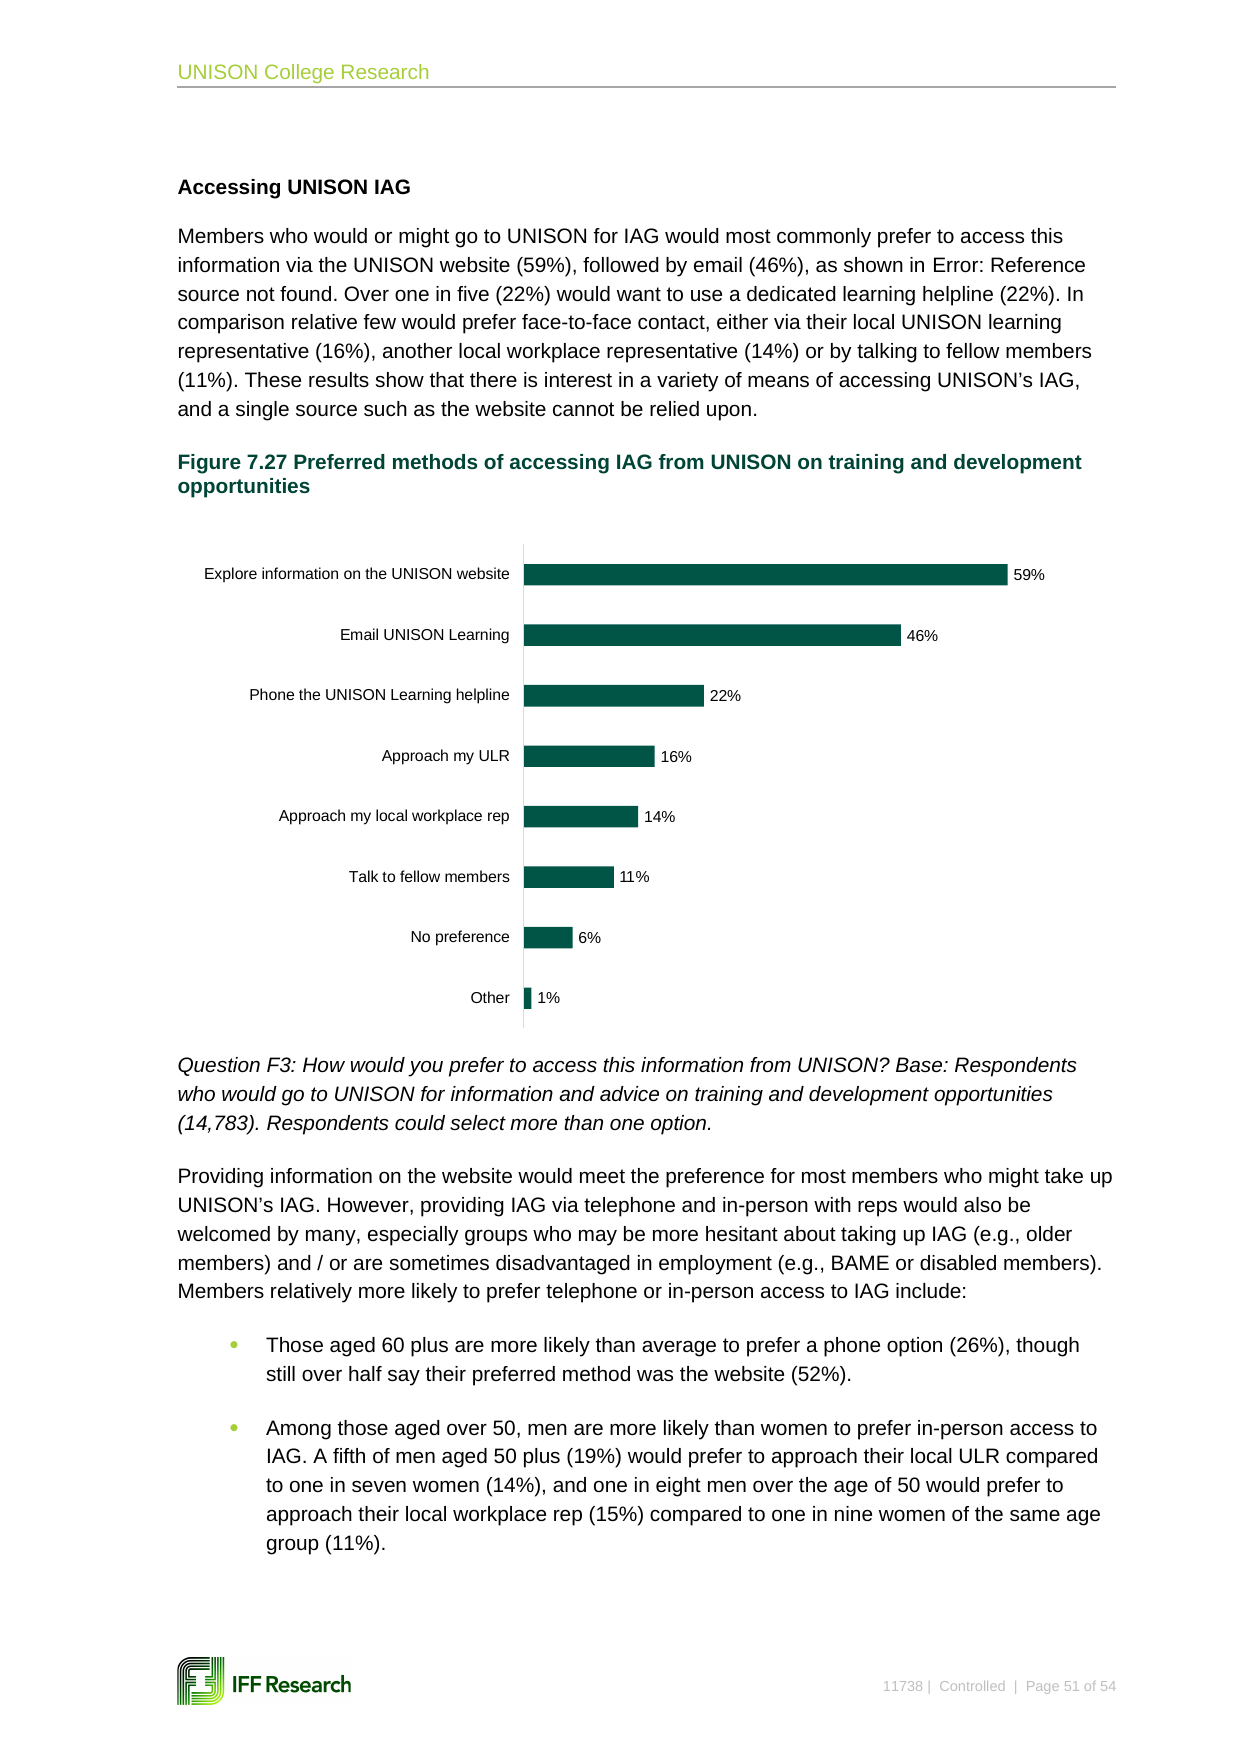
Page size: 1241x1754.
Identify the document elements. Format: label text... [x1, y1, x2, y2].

picture [177, 1657, 351, 1705]
text Providing information on the website would meet the preference for most members who might take up UNISON’s IAG. However, providing IAG via telephone and in-person with reps would also be welcomed by many, especially groups who may be more hesitant about taking up IAG (e.g., older members) and / or are sometimes disadvantaged in employment (e.g., BAME or disabled members). Members relatively more likely to prefer telephone or in-person access to IAG include: [177, 1164, 1116, 1303]
list Those aged 60 plus are more likely than average to prefer a phone option (26%), though still over half say their preferred method was the website (52%). [230, 1333, 1116, 1386]
text Question F3: How would you prefer to access this information from UNISON? Base: Respondents who would go to UNISON for information and advice on training and development opportunities (14,783). Respondents could select more than one option. [177, 1048, 1116, 1134]
subtitle Accessing UNISON IAG [177, 175, 1116, 199]
list Among those aged over 50, men are more likely than women to prefer in-person access to IAG. A fifth of men aged 50 plus (19%) would prefer to approach their local ULR compared to one in seven women (14%), and one in eight men over the age of 50 would prefer to approach their local workplace rep (15%) compared to one in nine women of the same age group (11%). [230, 1415, 1116, 1554]
